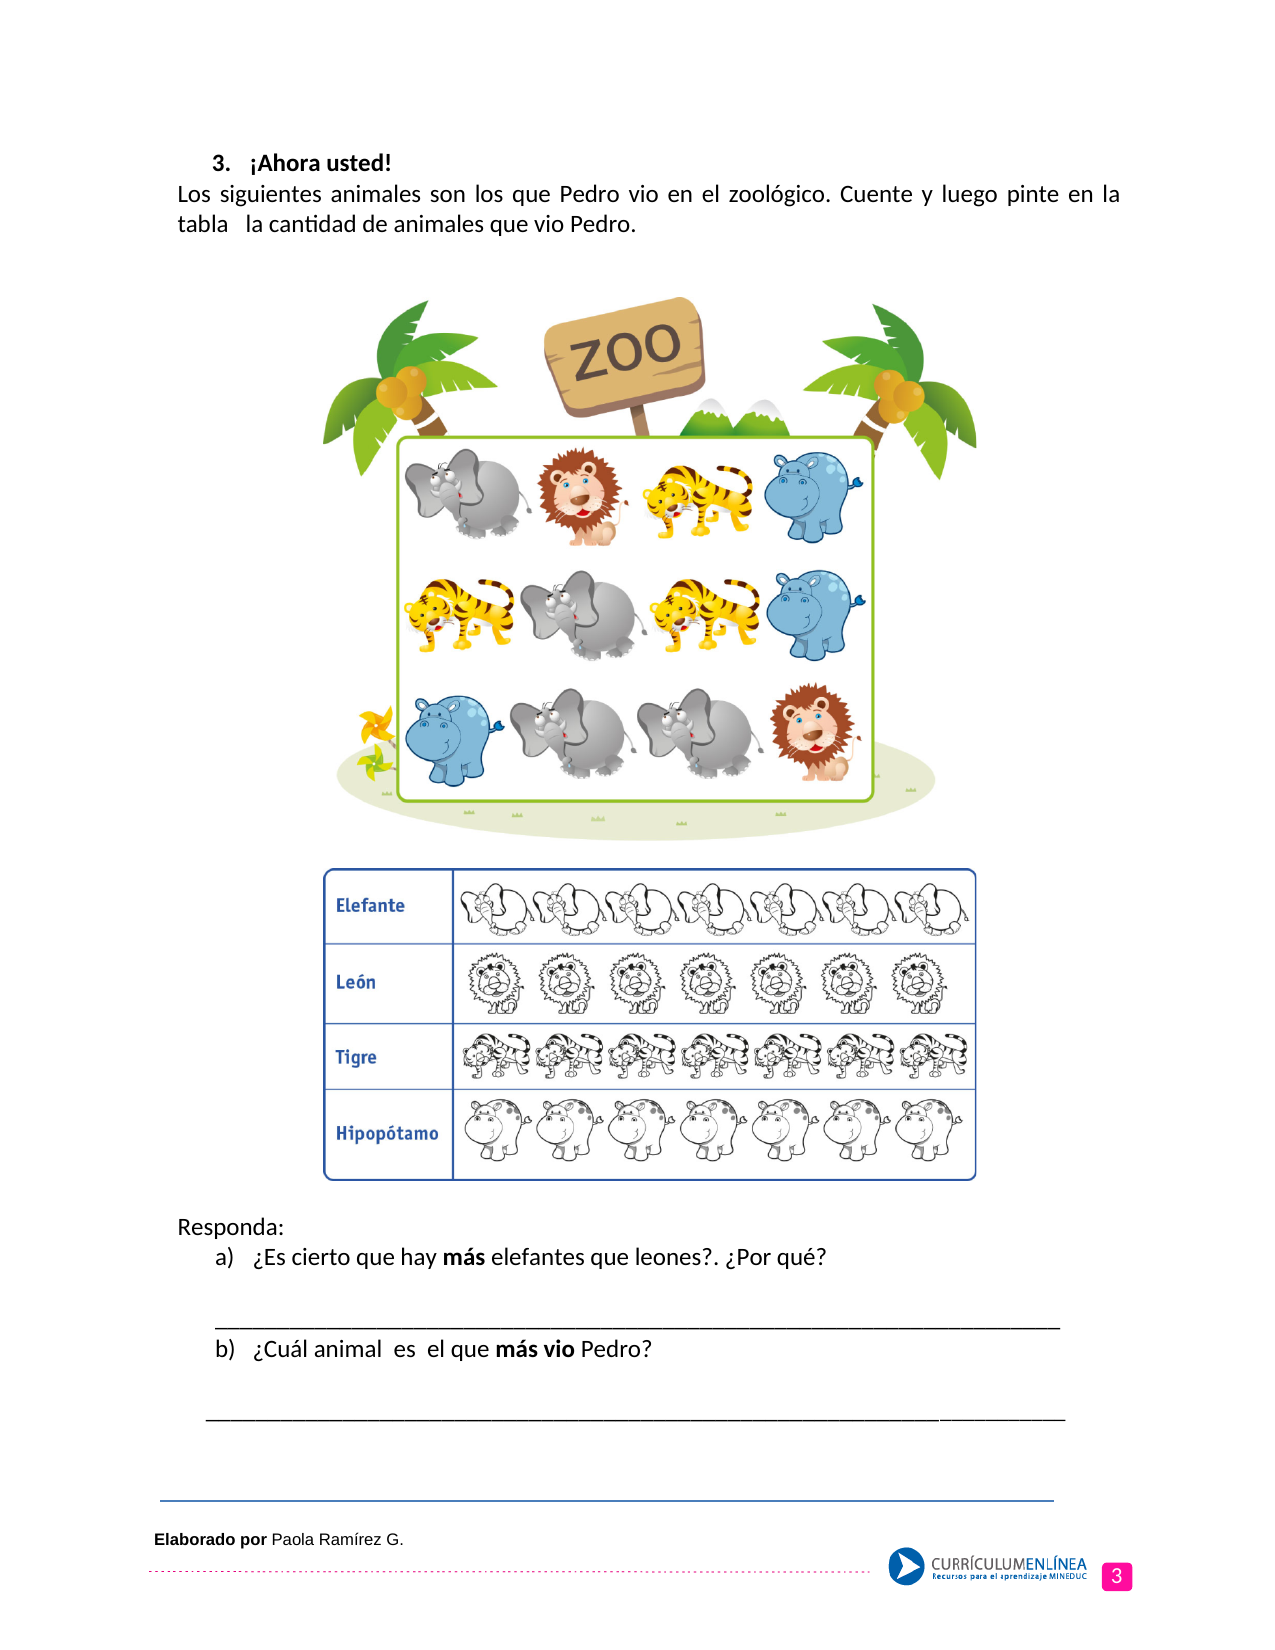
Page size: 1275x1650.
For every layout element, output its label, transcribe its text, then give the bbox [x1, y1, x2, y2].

text Responda: [177, 1211, 1122, 1241]
picture [148, 1542, 1092, 1590]
picture [323, 297, 977, 841]
list ¿Cuál animal es el que más vio Pedro? [215, 1333, 1122, 1363]
text ______________________________________________________________________ [177, 1394, 1122, 1424]
picture [323, 868, 977, 1181]
text Los siguientes animales son los que Pedro vio en el zoológico. Cuente y luego pinte en la tabla la cantidad de animales que vio Pedro. [177, 178, 1122, 239]
list ¡Ahora usted! [212, 148, 1122, 178]
list ¿Es cierto que hay más elefantes que leones?. ¿Por qué? [215, 1241, 1122, 1272]
text ____________________________________________________________________ [215, 1302, 1122, 1333]
